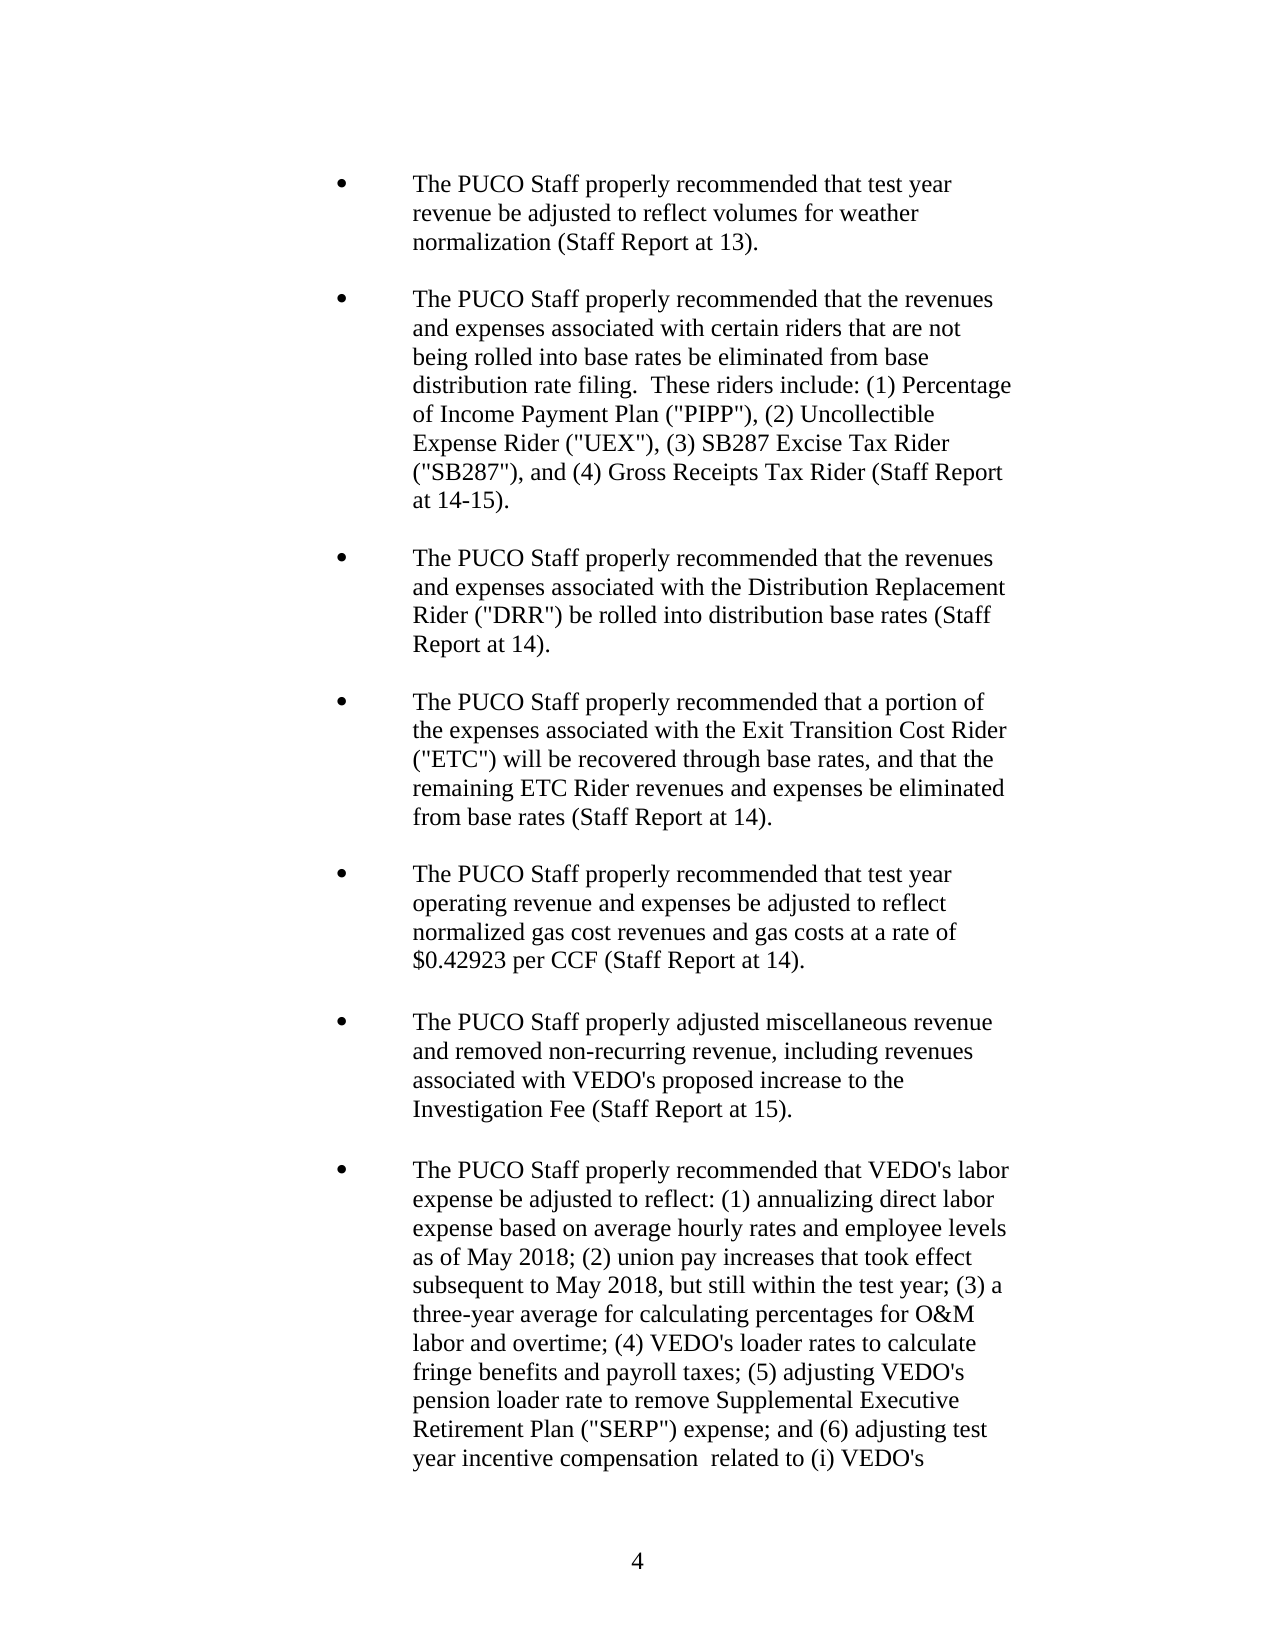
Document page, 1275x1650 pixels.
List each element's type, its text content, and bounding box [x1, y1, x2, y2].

list The PUCO Staff properly recommended that the revenues and expenses associated with certain riders that are not being rolled into base rates be eliminated from base distribution rate filing. These riders include: (1) Percentage of Income Payment Plan ("PIPP"), (2) Uncollectible Expense Rider ("UEX"), (3) SB287 Excise Tax Rider ("SB287"), and (4) Gross Receipts Tax Rider (Staff Report at 14-15). [337, 284, 1012, 514]
list The PUCO Staff properly adjusted miscellaneous revenue and removed non-recurring revenue, including revenues associated with VEDO's proposed increase to the Investigation Fee (Staff Report at 15). [337, 1007, 1012, 1122]
list The PUCO Staff properly recommended that the revenues and expenses associated with the Distribution Replacement Rider ("DRR") be rolled into distribution base rates (Staff Report at 14). [337, 543, 1012, 658]
list The PUCO Staff properly recommended that test year revenue be adjusted to reflect volumes for weather normalization (Staff Report at 13). [337, 169, 1012, 256]
list The PUCO Staff properly recommended that test year operating revenue and expenses be adjusted to reflect normalized gas cost revenues and gas costs at a rate of $0.42923 per CCF (Staff Report at 14). [337, 859, 1012, 974]
list The PUCO Staff properly recommended that a portion of the expenses associated with the Exit Transition Cost Rider ("ETC") will be recovered through base rates, and that the remaining ETC Rider revenues and expenses be eliminated from base rates (Staff Report at 14). [337, 687, 1012, 831]
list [337, 1155, 1012, 1472]
